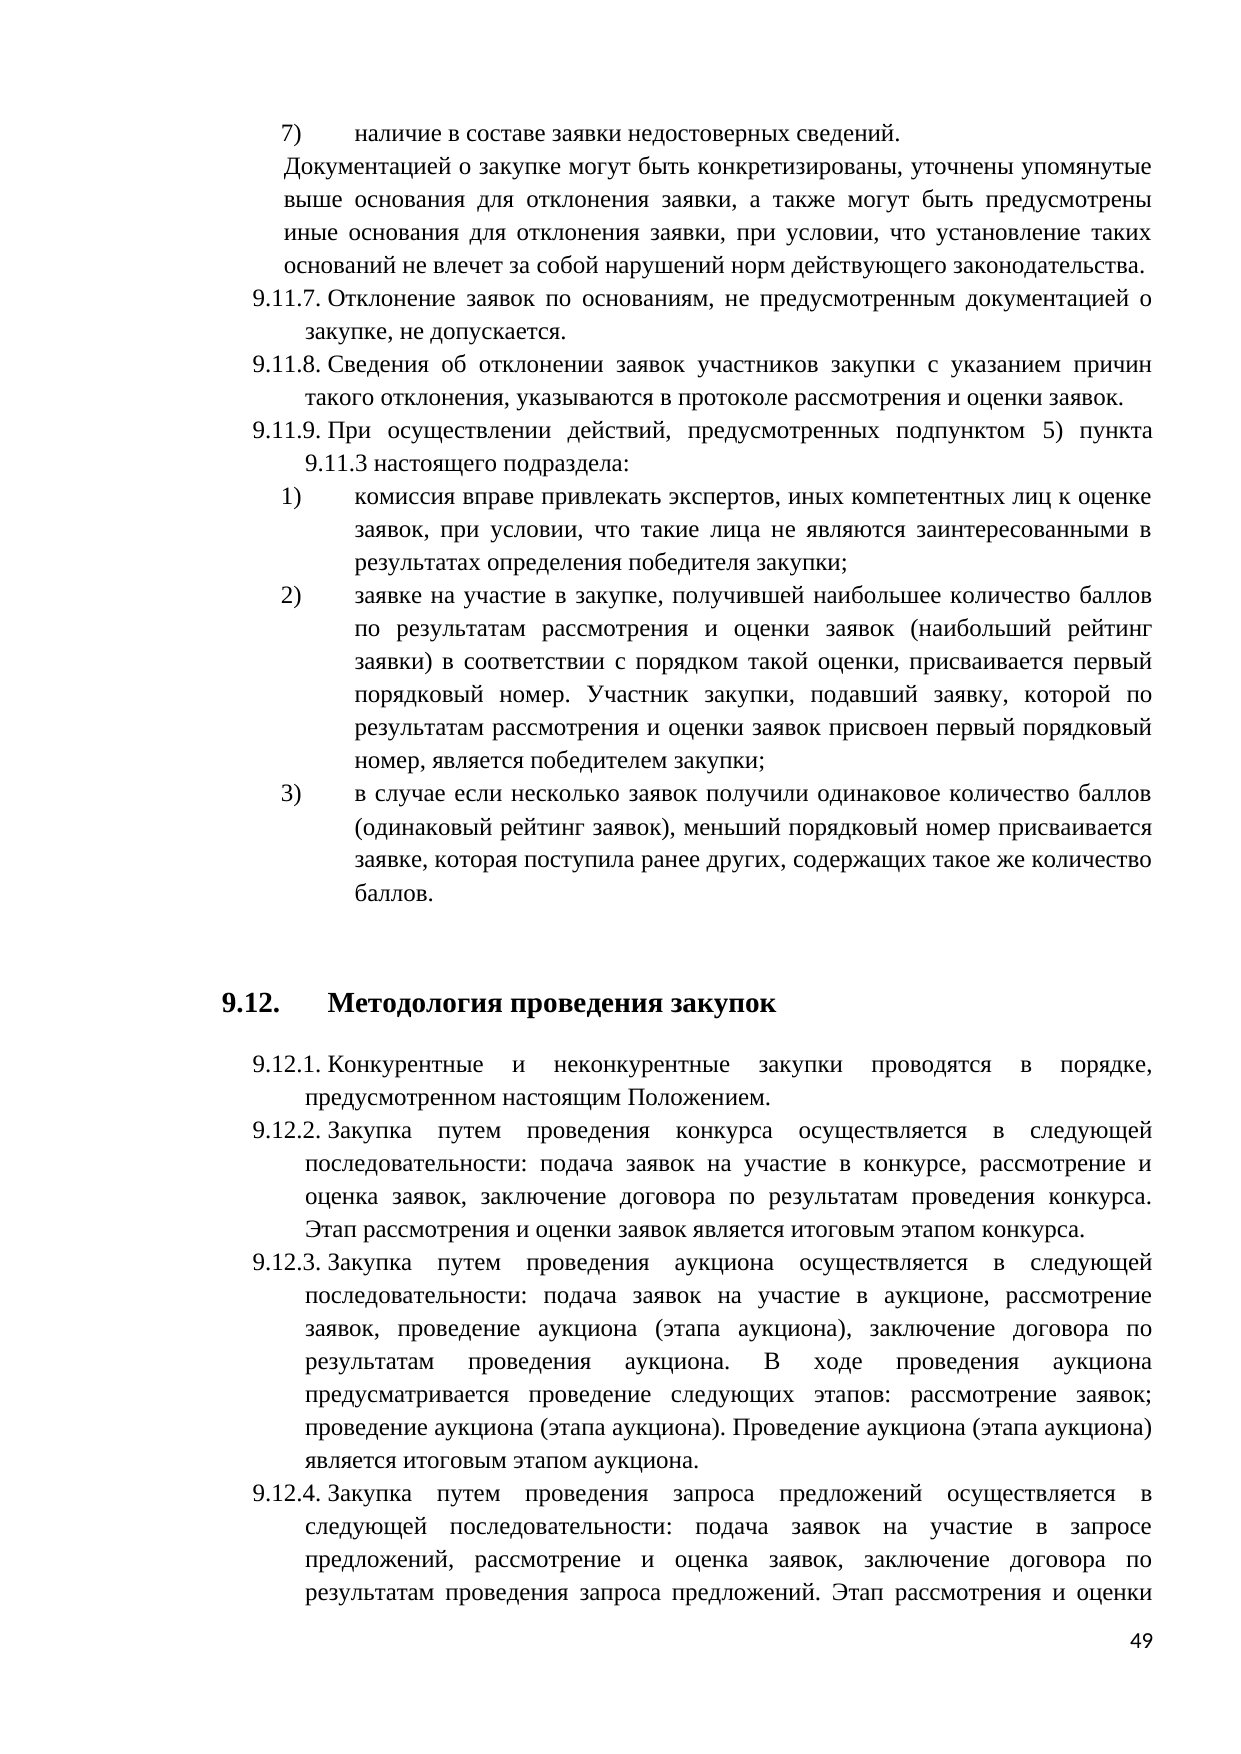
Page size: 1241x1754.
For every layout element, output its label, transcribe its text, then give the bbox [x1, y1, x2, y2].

text наличие в составе заявки недостоверных сведений. [281, 118, 1153, 147]
text При осуществлении действий, предусмотренных подпунктом 7) пункта 9.11.3 настоящего подраздела: [252, 415, 1153, 477]
list заявке на участие в закупке, получившей наибольшее количество баллов по результатам рассмотрения и оценки заявок (наибольший рейтинг заявки) в соответствии с порядком такой оценки, присваивается первый порядковый номер. Участник закупки, подавший заявку, которой по результатам рассмотрения и оценки заявок присвоен первый порядковый номер, является победителем закупки; [281, 580, 1153, 774]
text Закупка путем проведения аукциона осуществляется в следующей последовательности: подача заявок на участие в аукционе, рассмотрение заявок, проведение аукциона (этапа аукциона), заключение договора по результатам проведения аукциона. В ходе проведения аукциона предусматривается проведение следующих этапов: рассмотрение заявок; проведение аукциона (этапа аукциона). Проведение аукциона (этапа аукциона) является итоговым этапом аукциона. [252, 1247, 1153, 1474]
list комиссия вправе привлекать экспертов, иных компетентных лиц к оценке заявок, при условии, что такие лица не являются заинтересованными в результатах определения победителя закупки; [281, 481, 1153, 576]
text Отклонение заявок по основаниям, не предусмотренным документацией о закупке, не допускается. [252, 283, 1153, 345]
text Конкурентные и неконкурентные закупки проводятся в порядке, предусмотренном настоящим Положением. [252, 1049, 1153, 1111]
list Документацией о закупке могут быть конкретизированы, уточнены упомянутые выше основания для отклонения заявки, а также могут быть предусмотрены иные основания для отклонения заявки, при условии, что установление таких оснований не влечет за собой нарушений норм действующего законодательства. [283, 151, 1153, 279]
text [252, 1478, 1153, 1606]
text Сведения об отклонении заявок участников закупки с указанием причин такого отклонения, указываются в протоколе рассмотрения и оценки заявок. [252, 349, 1153, 411]
text Методология проведения закупок [222, 986, 1153, 1019]
list в случае если несколько заявок получили одинаковое количество баллов (одинаковый рейтинг заявок), меньший порядковый номер присваивается заявке, которая поступила ранее других, содержащих такое же количество баллов. [281, 778, 1153, 906]
text Закупка путем проведения конкурса осуществляется в следующей последовательности: подача заявок на участие в конкурсе, рассмотрение и оценка заявок, заключение договора по результатам проведения конкурса. Этап рассмотрения и оценки заявок является итоговым этапом конкурса. [252, 1115, 1153, 1243]
